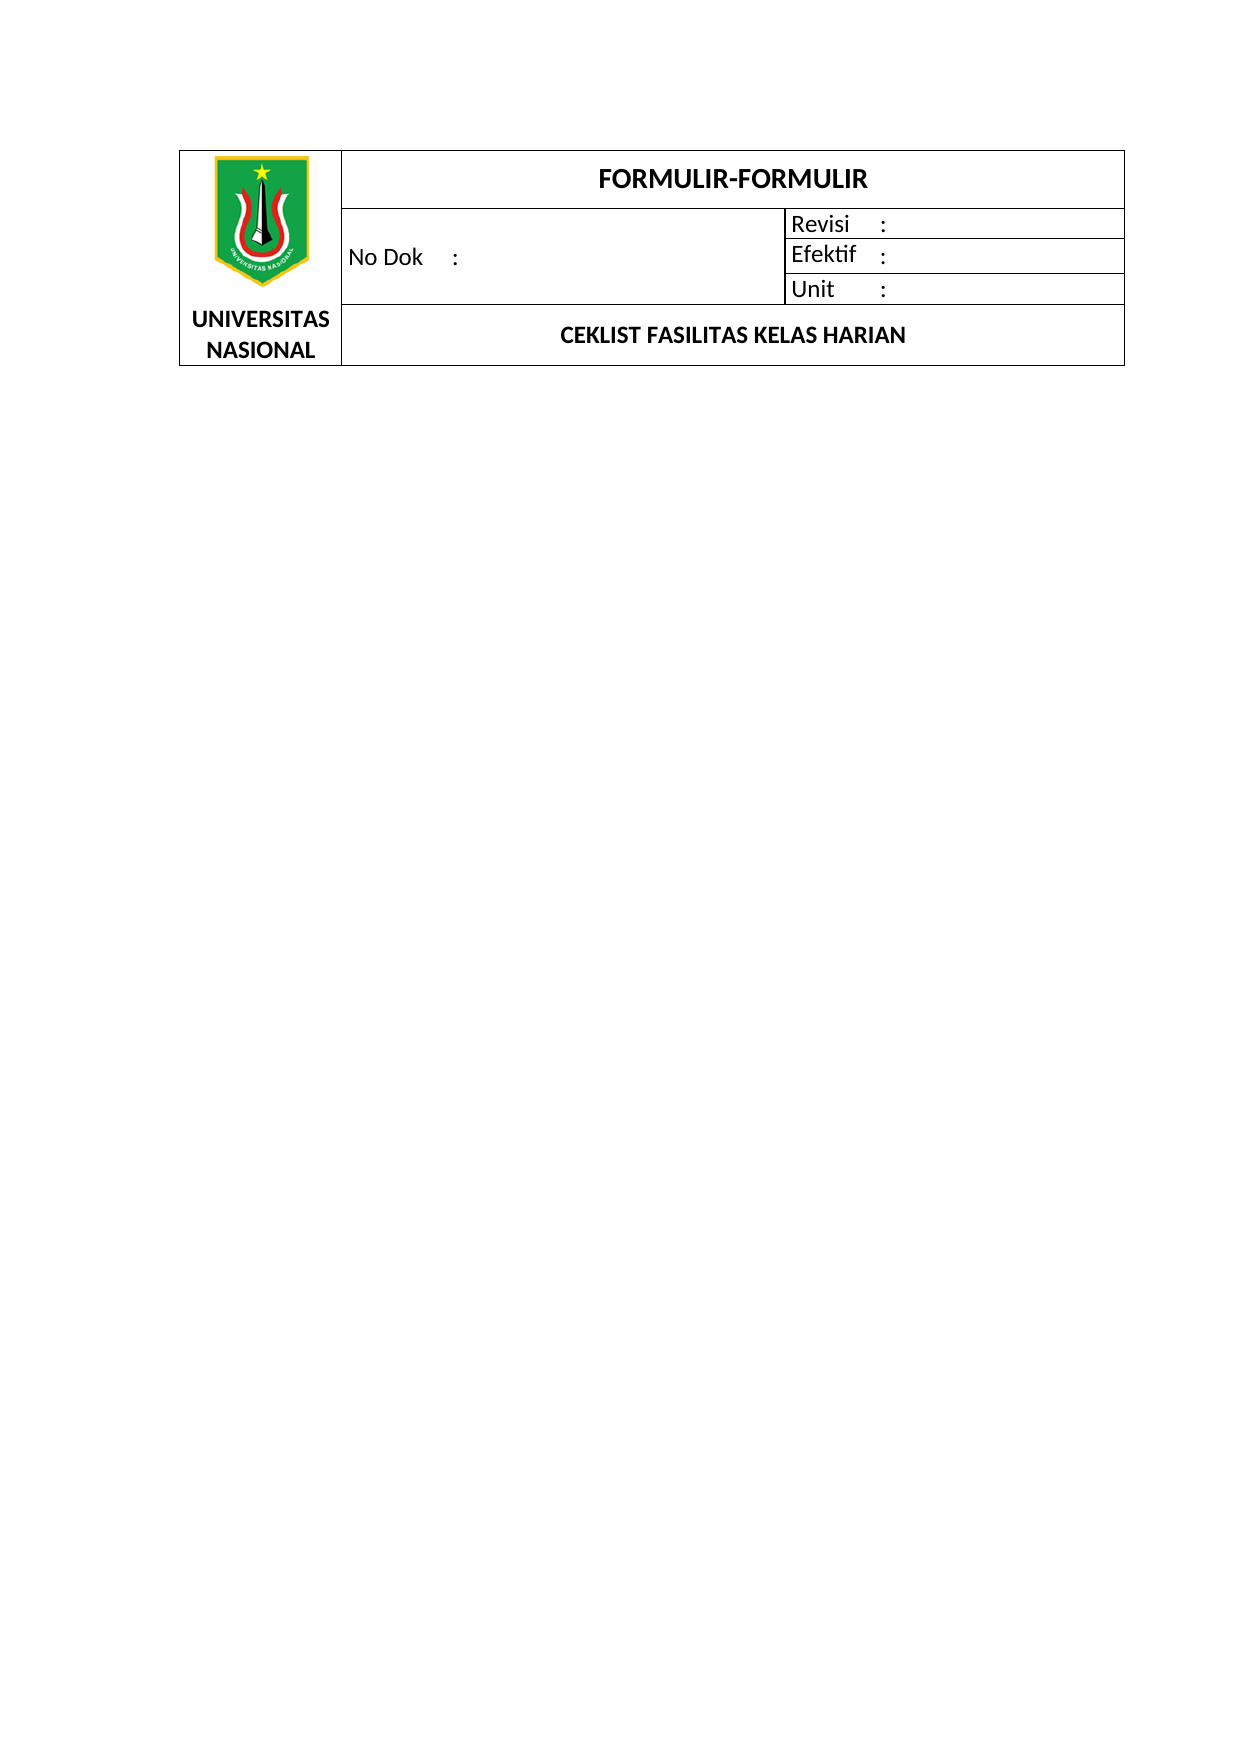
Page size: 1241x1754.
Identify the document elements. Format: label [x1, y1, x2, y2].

picture [214, 156, 309, 287]
